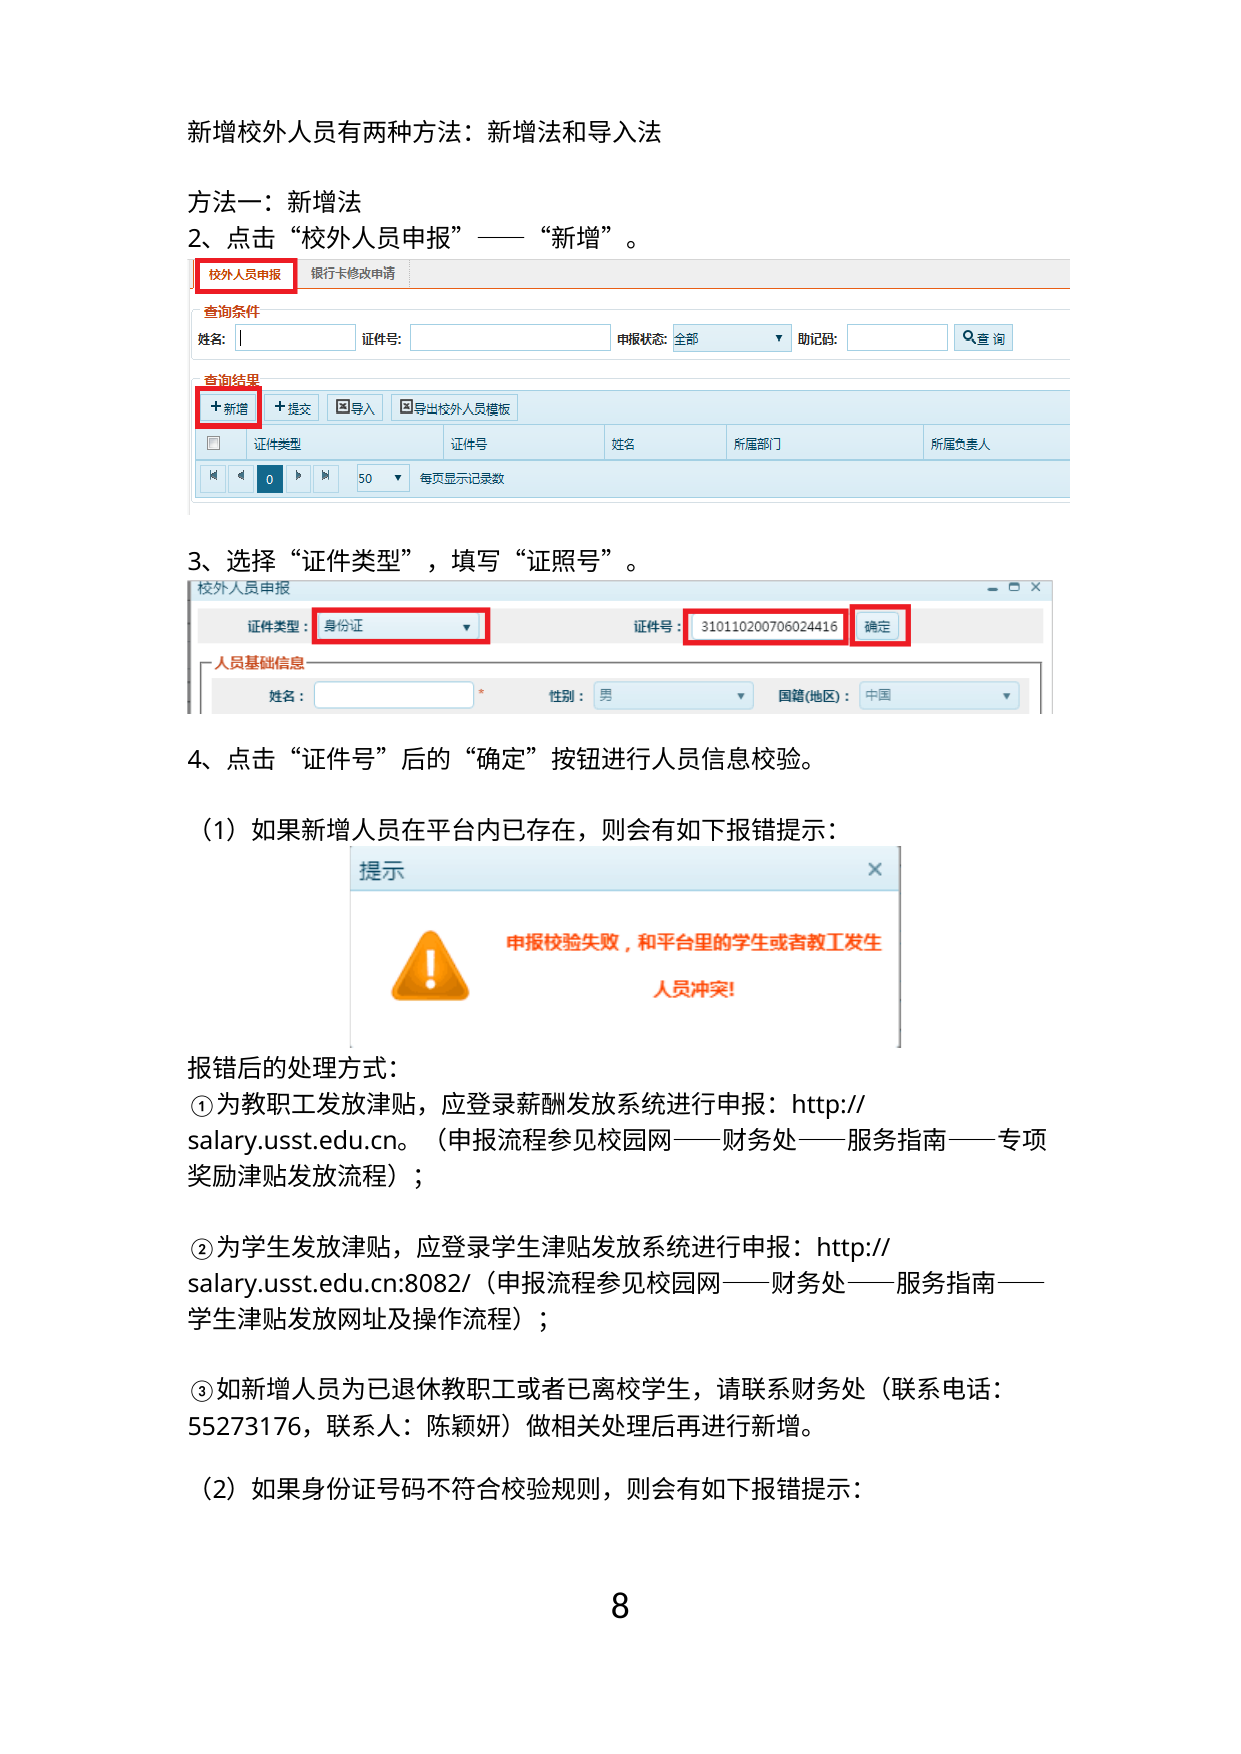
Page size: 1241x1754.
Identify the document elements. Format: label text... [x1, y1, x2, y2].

picture [187, 577, 1053, 714]
text 2、点击“校外人员申报”——“新增”。 [187, 219, 1053, 255]
text 报错后的处理方式： [187, 1048, 1053, 1084]
text ③如新增人员为已退休教职工或者已离校学生，请联系财务处（联系电话：55273176，联系人：陈颖妍）做相关处理后再进行新增。 [187, 1370, 1053, 1442]
picture [349, 846, 902, 1048]
text 新增校外人员有两种方法：新增法和导入法 [187, 112, 1053, 148]
text 3、选择“证件类型”，填写“证照号”。 [187, 541, 1053, 577]
text ①为教职工发放津贴，应登录薪酬发放系统进行申报：http://salary.usst.edu.cn。（申报流程参见校园网——财务处——服务指南——专项奖励津贴发放流程）； [187, 1084, 1053, 1193]
picture [187, 255, 1070, 515]
text 方法一：新增法 [187, 182, 1053, 219]
text ②为学生发放津贴，应登录学生津贴发放系统进行申报：http://salary.usst.edu.cn:8082/（申报流程参见校园网——财务处——服务指南——学生津贴发放网址及操作流程）； [187, 1227, 1053, 1336]
text （2）如果身份证号码不符合校验规则，则会有如下报错提示： [187, 1469, 1053, 1505]
text （1）如果新增人员在平台内已存在，则会有如下报错提示： [187, 810, 1053, 846]
text 4、点击“证件号”后的“确定”按钮进行人员信息校验。 [187, 740, 1053, 776]
